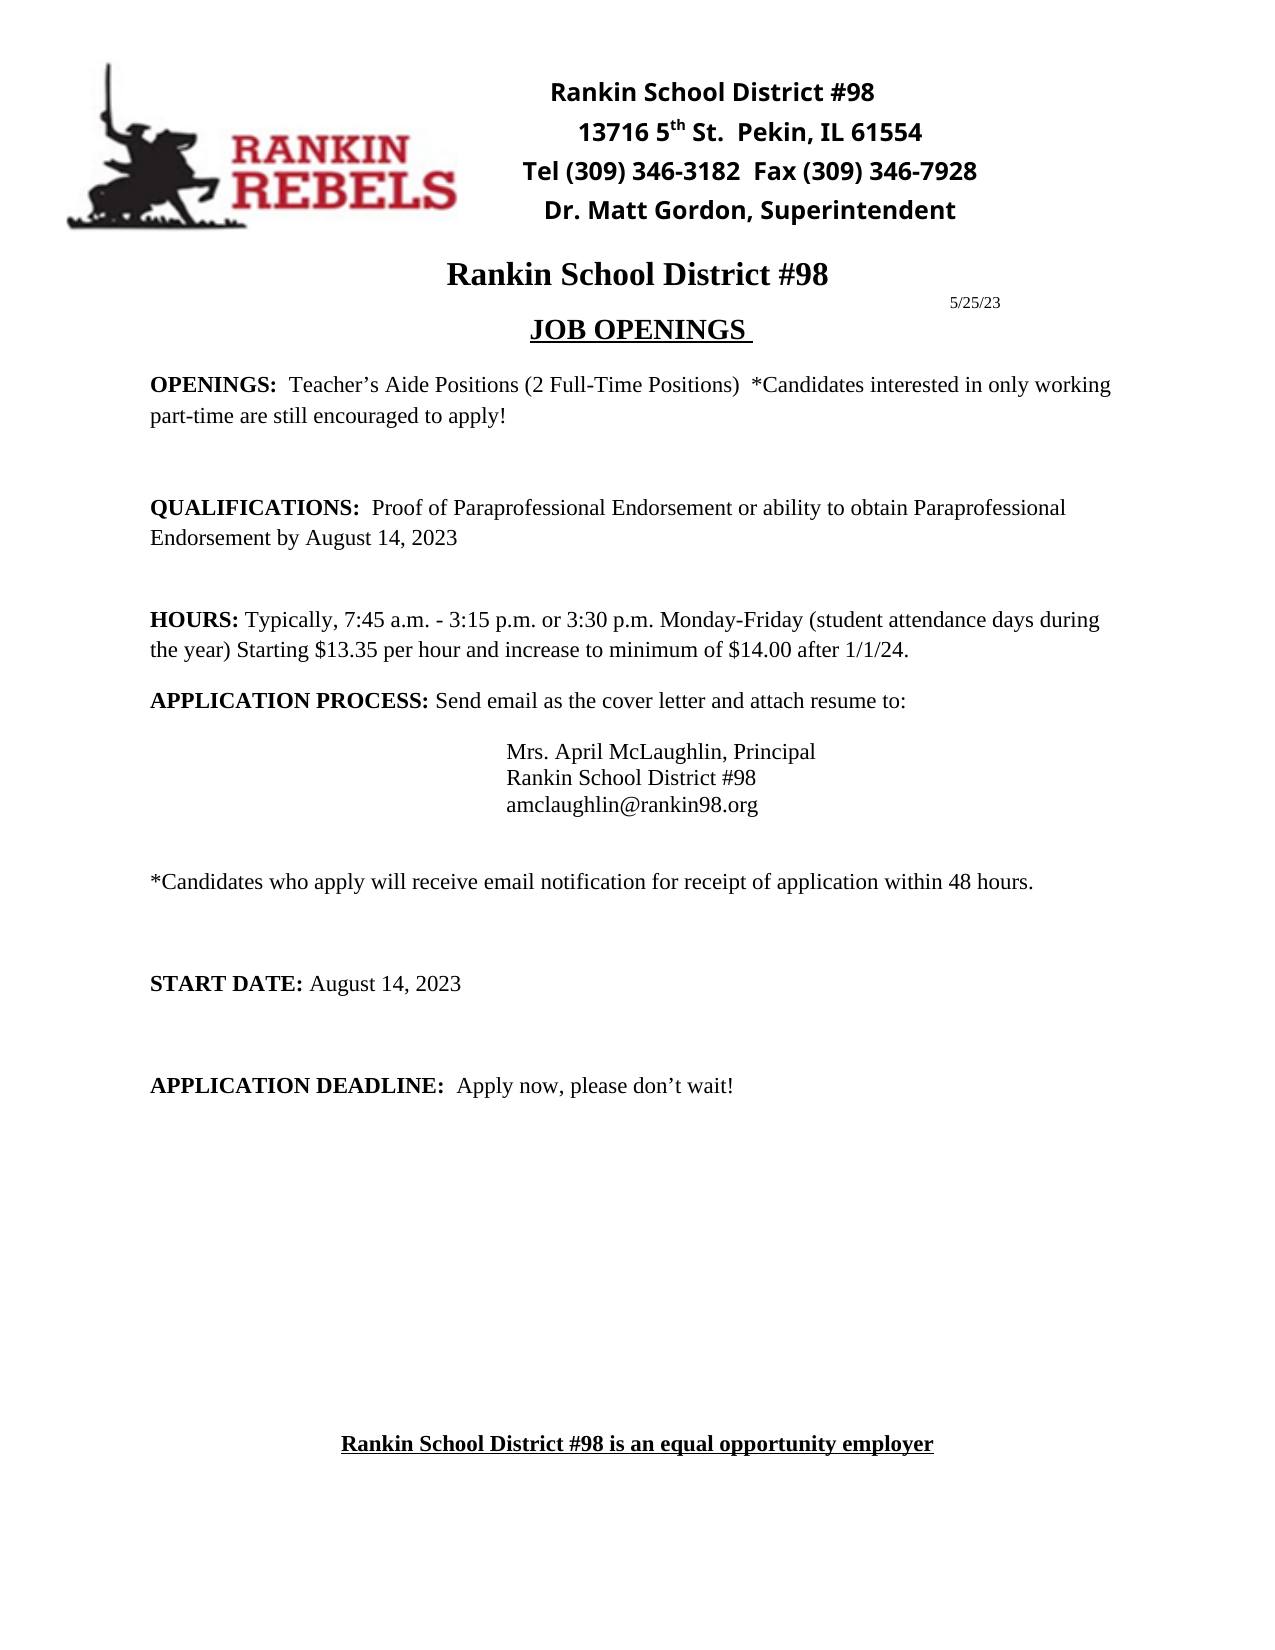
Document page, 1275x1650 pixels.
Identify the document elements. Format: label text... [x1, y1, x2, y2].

picture [64, 59, 458, 231]
text Rankin School District #98 [150, 764, 1125, 791]
text START DATE: August 14, 2023 [150, 970, 1125, 997]
text JOB OPENINGS [150, 312, 1125, 346]
text HOURS: Typically, 7:45 a.m. - 3:15 p.m. or 3:30 p.m. Monday-Friday (student attendance days during the year) Starting $13.35 per hour and increase to minimum of $14.00 after 1/1/24. [150, 606, 1125, 662]
text APPLICATION DEADLINE: Apply now, please don’t wait! [150, 1072, 1125, 1099]
text Mrs. April McLaughlin, Principal [150, 738, 1125, 764]
text APPLICATION PROCESS: Send email as the cover letter and attach resume to: [150, 687, 1125, 713]
text Rankin School District #98 is an equal opportunity employer [150, 1429, 1125, 1456]
text QUALIFICATIONS: Proof of Paraprofessional Endorsement or ability to obtain Paraprofessional Endorsement by August 14, 2023 [150, 494, 1125, 551]
text 5/25/23 [750, 293, 1125, 312]
text *Candidates who apply will receive email notification for receipt of application within 48 hours. [150, 868, 1125, 894]
text amclaughlin@rankin98.org [150, 791, 1125, 817]
text Rankin School District #98 [150, 254, 1125, 293]
text OPENINGS: Teacher’s Aide Positions (2 Full-Time Positions) *Candidates interested in only working part-time are still encouraged to apply! [150, 371, 1125, 428]
